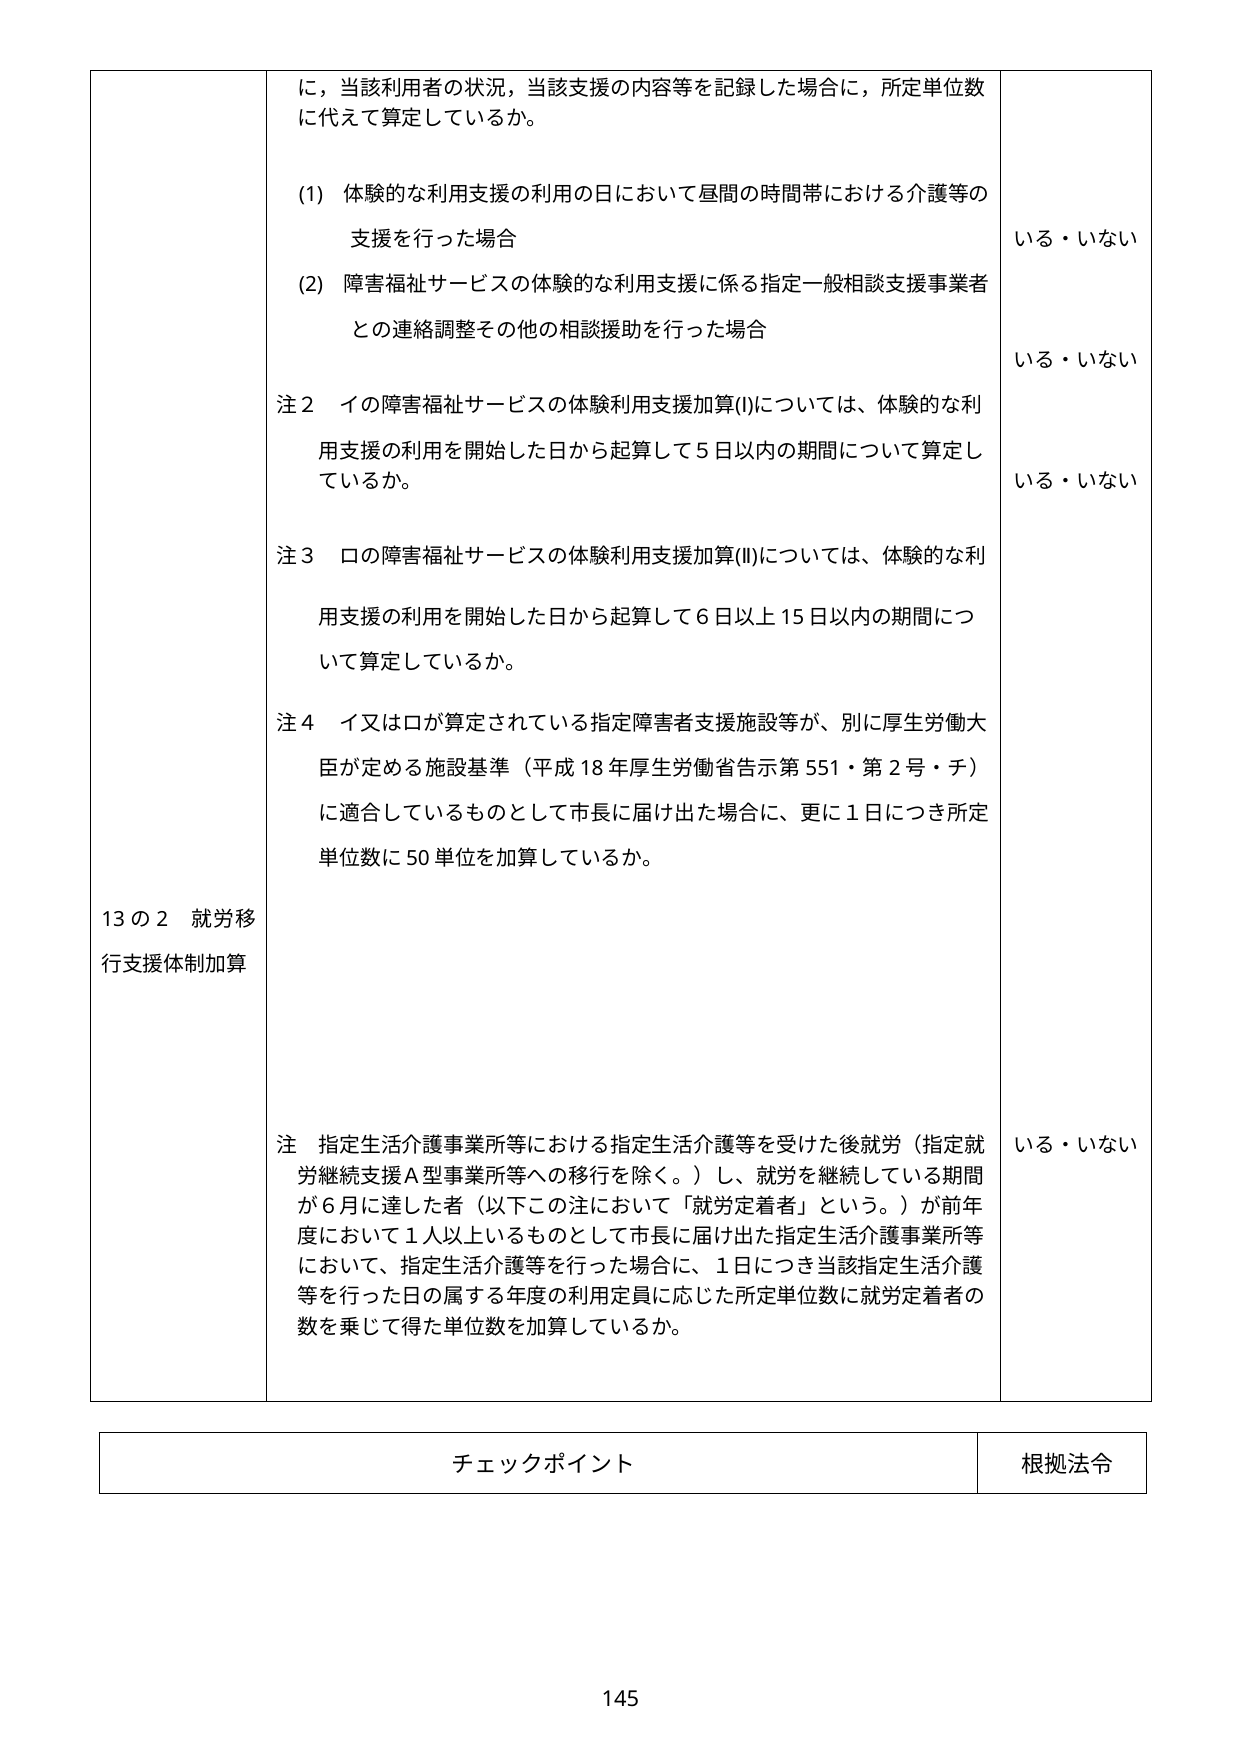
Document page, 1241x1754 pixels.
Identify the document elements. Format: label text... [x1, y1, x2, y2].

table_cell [91, 71, 266, 1401]
table_header 根拠法令 [978, 1433, 1146, 1493]
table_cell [1001, 71, 1151, 1401]
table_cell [267, 71, 1000, 1401]
table_header チェックポイント [100, 1433, 977, 1493]
